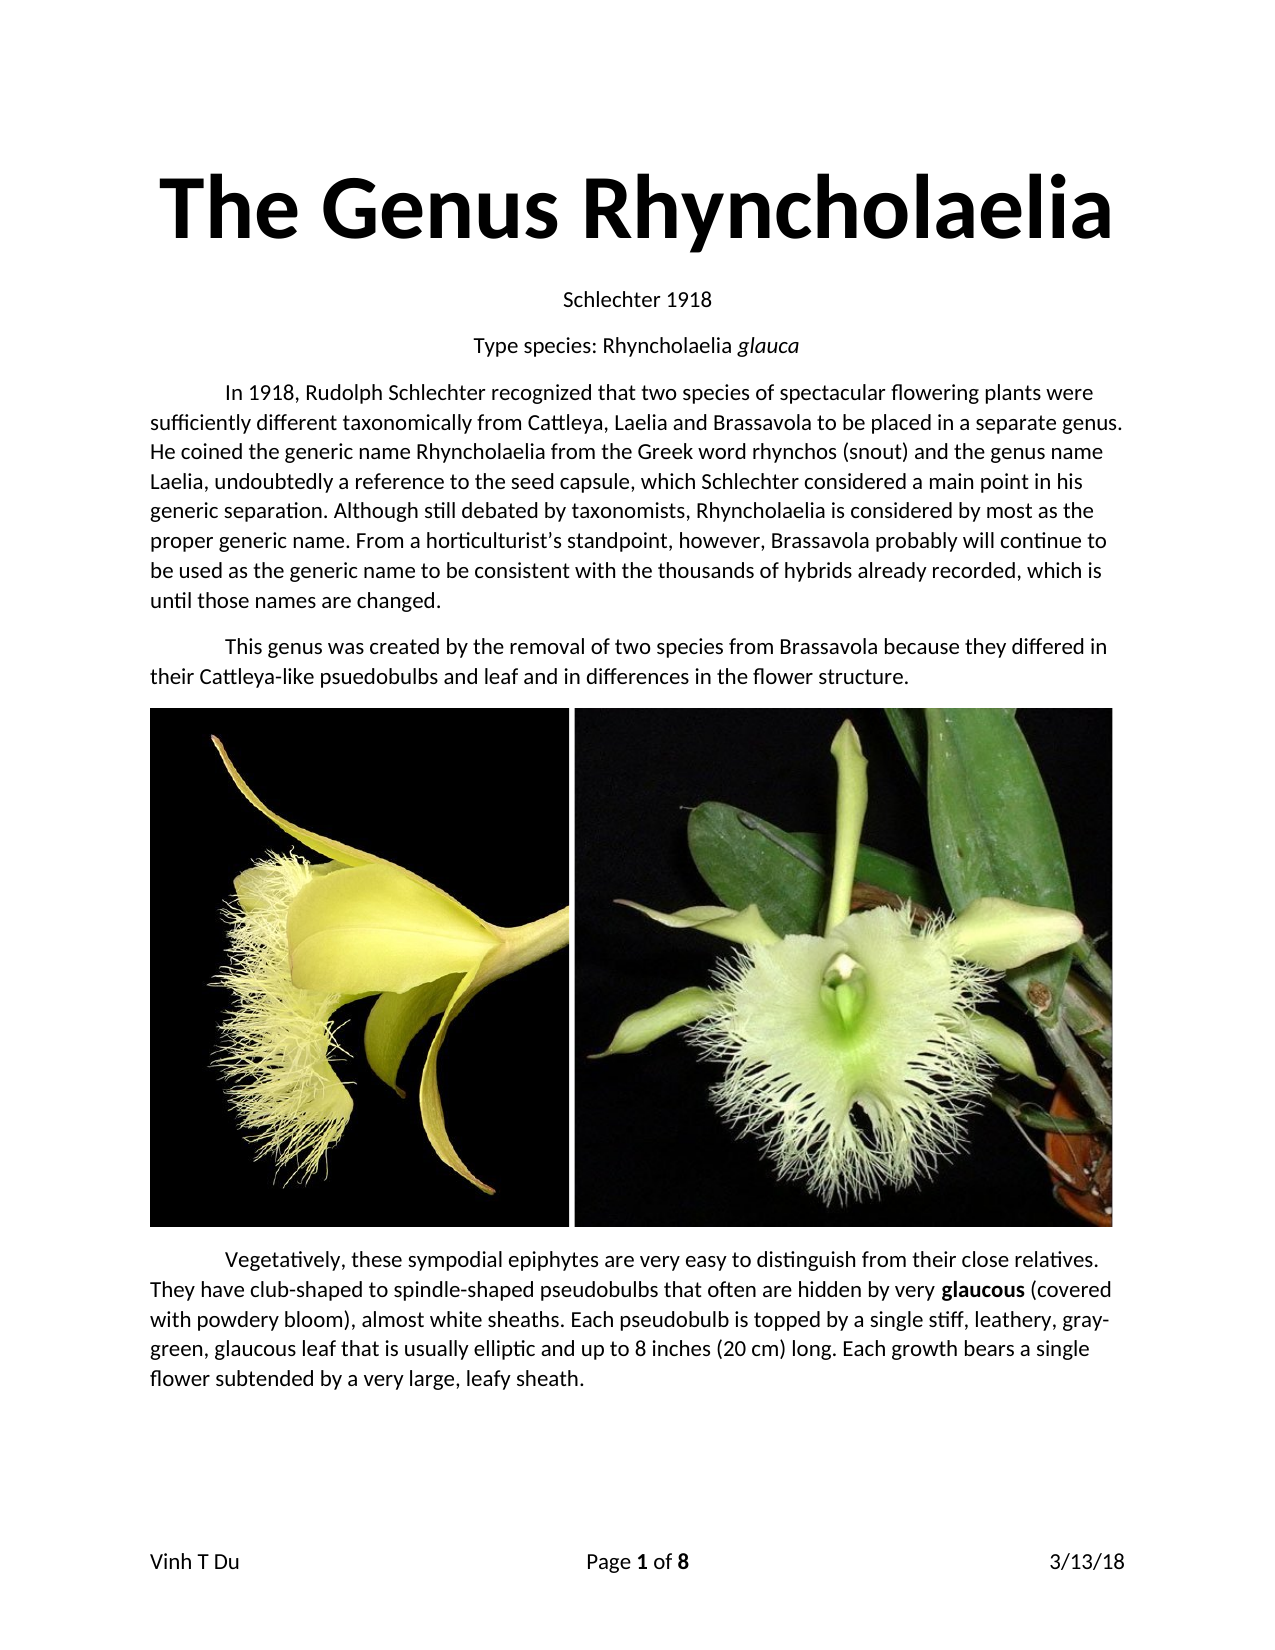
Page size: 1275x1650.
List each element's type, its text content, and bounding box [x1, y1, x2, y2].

text Schlechter 1918 [150, 285, 1125, 313]
text Vegetatively, these sympodial epiphytes are very easy to distinguish from their close relatives. They have club-shaped to spindle-shaped pseudobulbs that often are hidden by very glaucous (covered with powdery bloom), almost white sheaths. Each pseudobulb is topped by a single stiff, leathery, gray-green, glaucous leaf that is usually elliptic and up to 8 inches (20 cm) long. Each growth bears a single flower subtended by a very large, leafy sheath. [150, 1245, 1125, 1392]
text Type species: Rhyncholaelia glauca [150, 332, 1125, 359]
picture [574, 708, 1113, 1227]
text The Genus Rhyncholaelia [150, 150, 1125, 262]
text In 1918, Rudolph Schlechter recognized that two species of spectacular flowering plants were sufficiently different taxonomically from Cattleya, Laelia and Brassavola to be placed in a separate genus. He coined the generic name Rhyncholaelia from the Greek word rhynchos (snout) and the genus name Laelia, undoubtedly a reference to the seed capsule, which Schlechter considered a main point in his generic separation. Although still debated by taxonomists, Rhyncholaelia is considered by most as the proper generic name. From a horticulturist’s standpoint, however, Brassavola probably will continue to be used as the generic name to be consistent with the thousands of hybrids already recorded, which is until those names are changed. [150, 378, 1125, 614]
text This genus was created by the removal of two species from Brassavola because they differed in their Cattleya-like psuedobulbs and leaf and in differences in the flower structure. [150, 632, 1125, 690]
picture [150, 708, 570, 1227]
